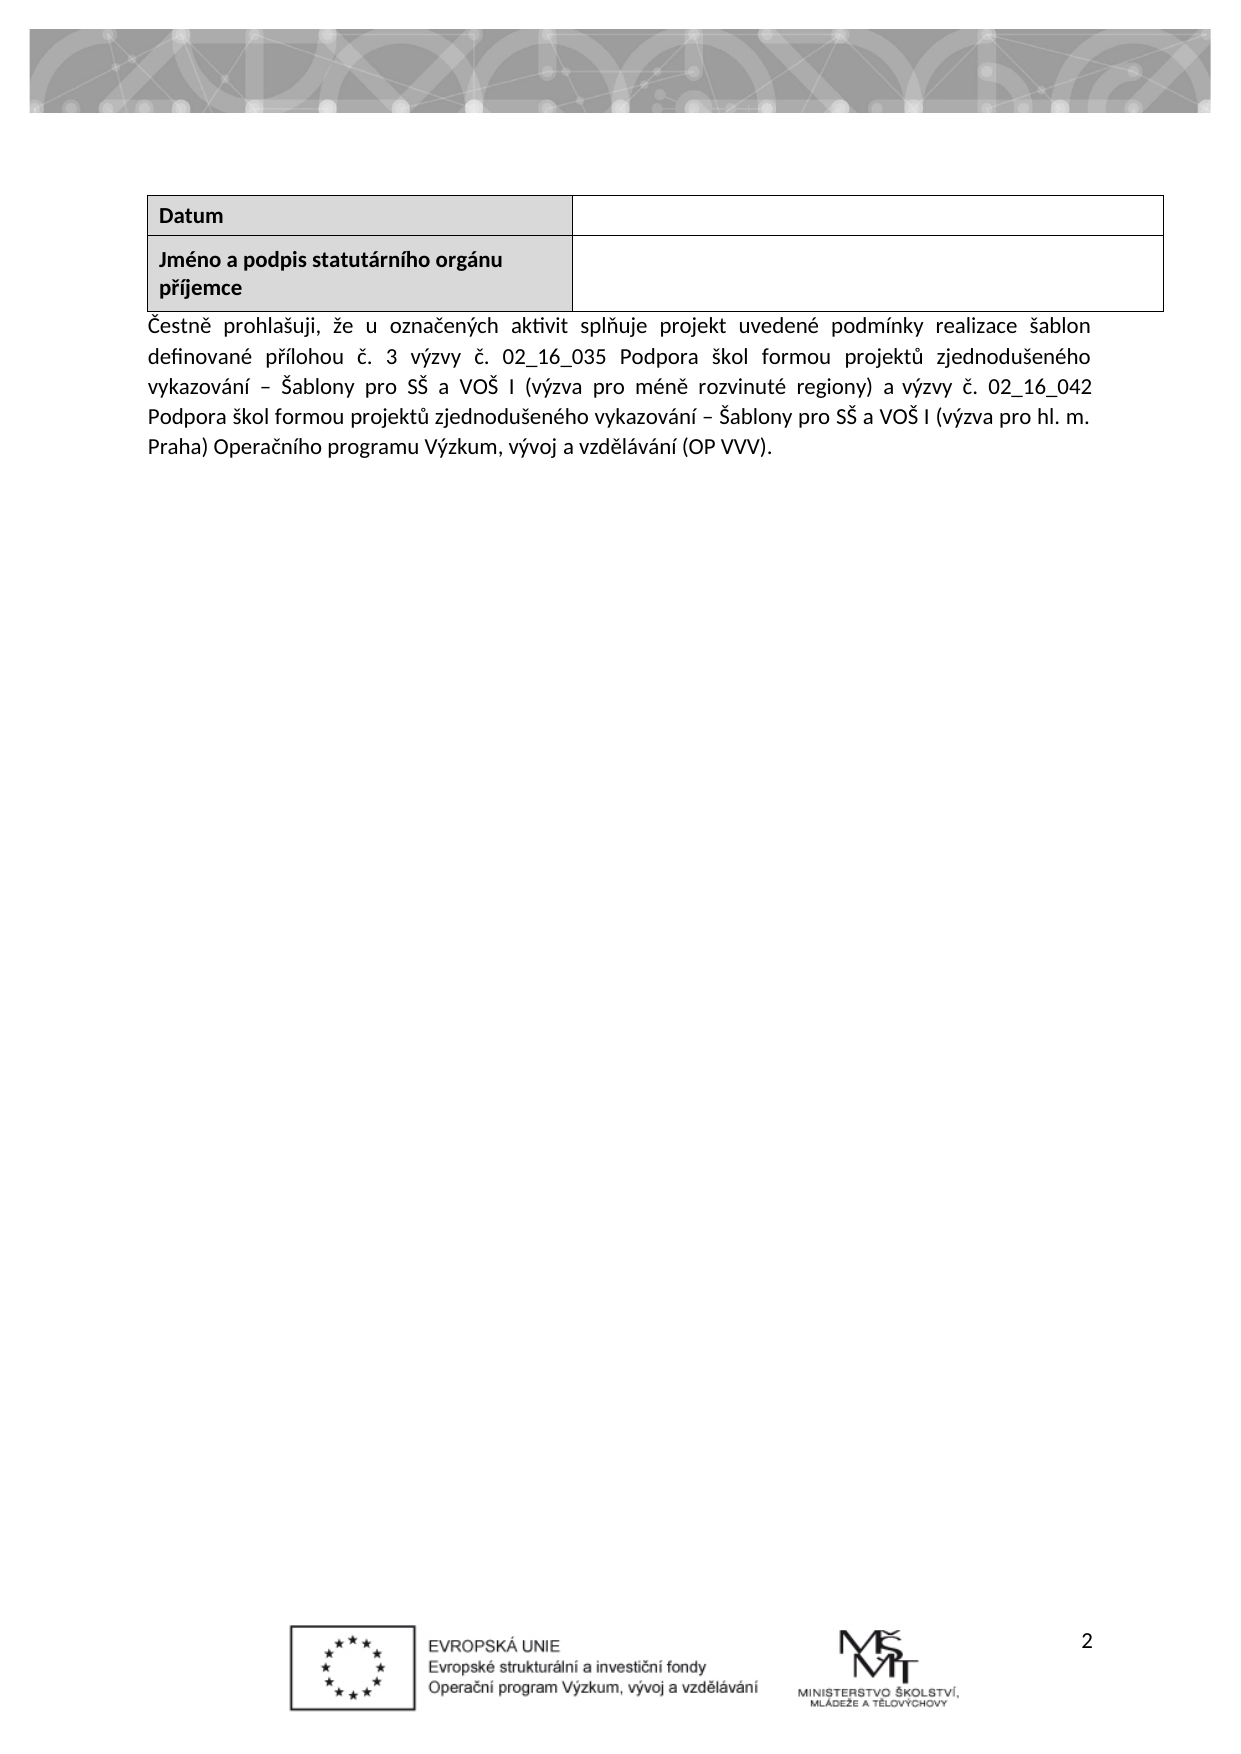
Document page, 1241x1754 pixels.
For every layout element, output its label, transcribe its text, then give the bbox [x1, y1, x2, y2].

table_cell [573, 236, 1163, 311]
table_cell Jméno a podpis statutárního orgánu příjemce [148, 236, 572, 311]
picture [245, 1584, 995, 1753]
table_header [573, 196, 1163, 235]
text Čestně prohlašuji, že u označených aktivit splňuje projekt uvedené podmínky realizace šablon definované přílohou č. 3 výzvy č. 02_16_035 Podpora škol formou projektů zjednodušeného vykazování – Šablony pro SŠ a VOŠ I (výzva pro méně rozvinuté regiony) a výzvy č. 02_16_042 Podpora škol formou projektů zjednodušeného vykazování – Šablony pro SŠ a VOŠ I (výzva pro hl. m. Praha) Operačního programu Výzkum, vývoj a vzdělávání (OP VVV). [148, 312, 1092, 460]
table_header Datum [148, 196, 572, 235]
